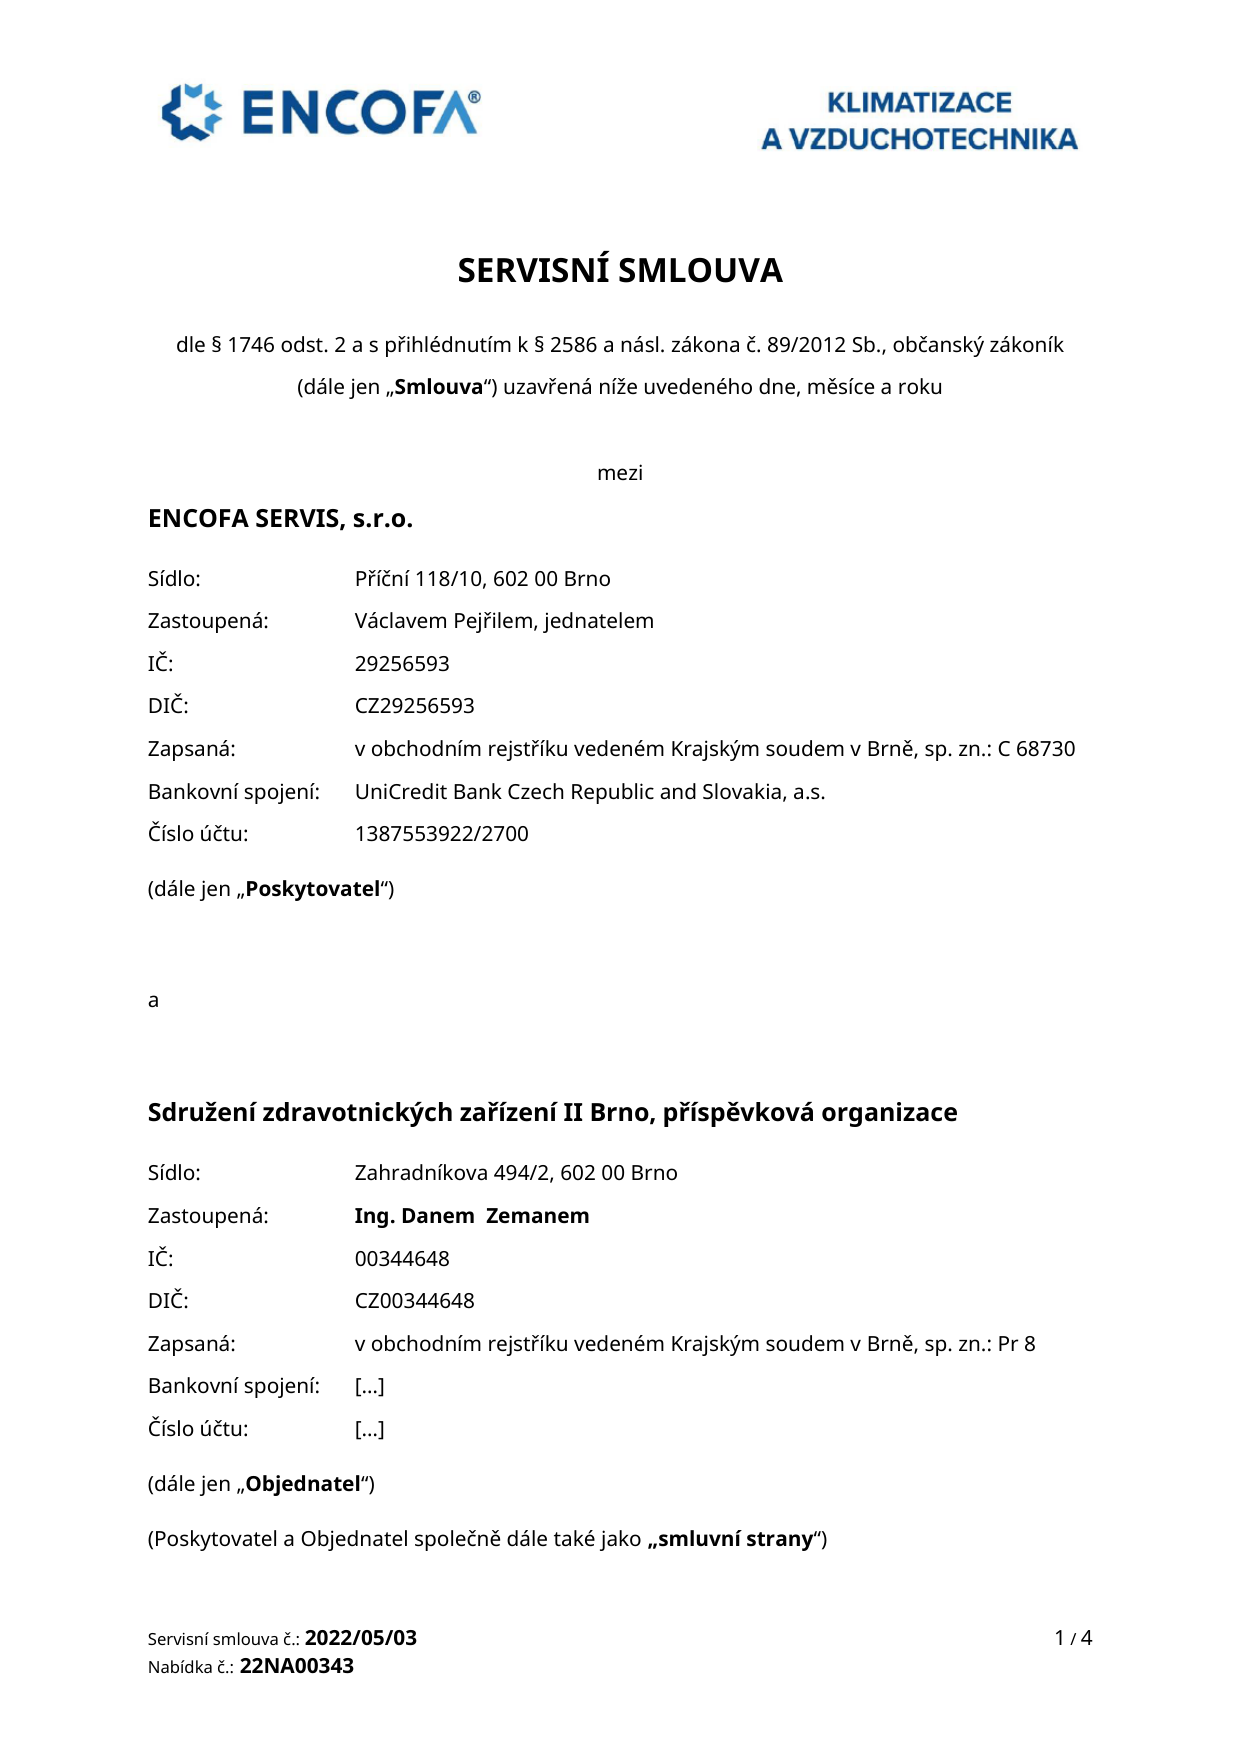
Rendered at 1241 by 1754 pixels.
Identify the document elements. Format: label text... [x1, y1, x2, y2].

text DIČ: CZ00344648 [148, 1286, 1092, 1315]
text (dále jen „Smlouva“) uzavřená níže uvedeného dne, měsíce a roku [148, 372, 1092, 401]
text ENCOFA SERVIS, s.r.o. [148, 500, 1092, 534]
text Zapsaná: v obchodním rejstříku vedeném Krajským soudem v Brně, sp. zn.: Pr 8 [148, 1329, 1092, 1357]
text Zapsaná: v obchodním rejstříku vedeném Krajským soudem v Brně, sp. zn.: C 68730 [148, 734, 1092, 763]
text Bankovní spojení: Chyba! Záložka není definována. [148, 1371, 1092, 1400]
text IČ: 29256593 [148, 649, 1092, 677]
text Číslo účtu: Chyba! Záložka není definována. [148, 1414, 1092, 1442]
text IČ: 00344648 [148, 1244, 1092, 1272]
text Zastoupená: Václavem Pejřilem, jednatelem [148, 606, 1092, 635]
text (Poskytovatel a Objednatel společně dále také jako „smluvní strany“) [148, 1524, 1092, 1553]
text SERVISNÍ SMLOUVA [148, 247, 1092, 292]
text DIČ: CZ29256593 [148, 692, 1092, 720]
picture [147, 73, 493, 159]
text Sídlo: Příční 118/10, 602 00 Brno [148, 564, 1092, 592]
text Sídlo: Zahradníkova 494/2, 602 00 Brno [148, 1158, 1092, 1187]
text Zastoupená: Ing. Danem Zemanem [148, 1201, 1092, 1229]
picture [753, 84, 1093, 159]
text Sdružení zdravotnických zařízení II Brno, příspěvková organizace [148, 1095, 1092, 1129]
text dle § 1746 odst. 2 a s přihlédnutím k § 2586 a násl. zákona č. 89/2012 Sb., občanský zákoník [148, 330, 1092, 358]
text Číslo účtu: 1387553922/2700 [148, 819, 1092, 848]
text a [148, 985, 1092, 1013]
text Bankovní spojení: UniCredit Bank Czech Republic and Slovakia, a.s. [148, 777, 1092, 805]
text (dále jen „Poskytovatel“) [148, 874, 1092, 903]
text mezi [148, 458, 1092, 486]
text (dále jen „Objednatel“) [148, 1469, 1092, 1498]
